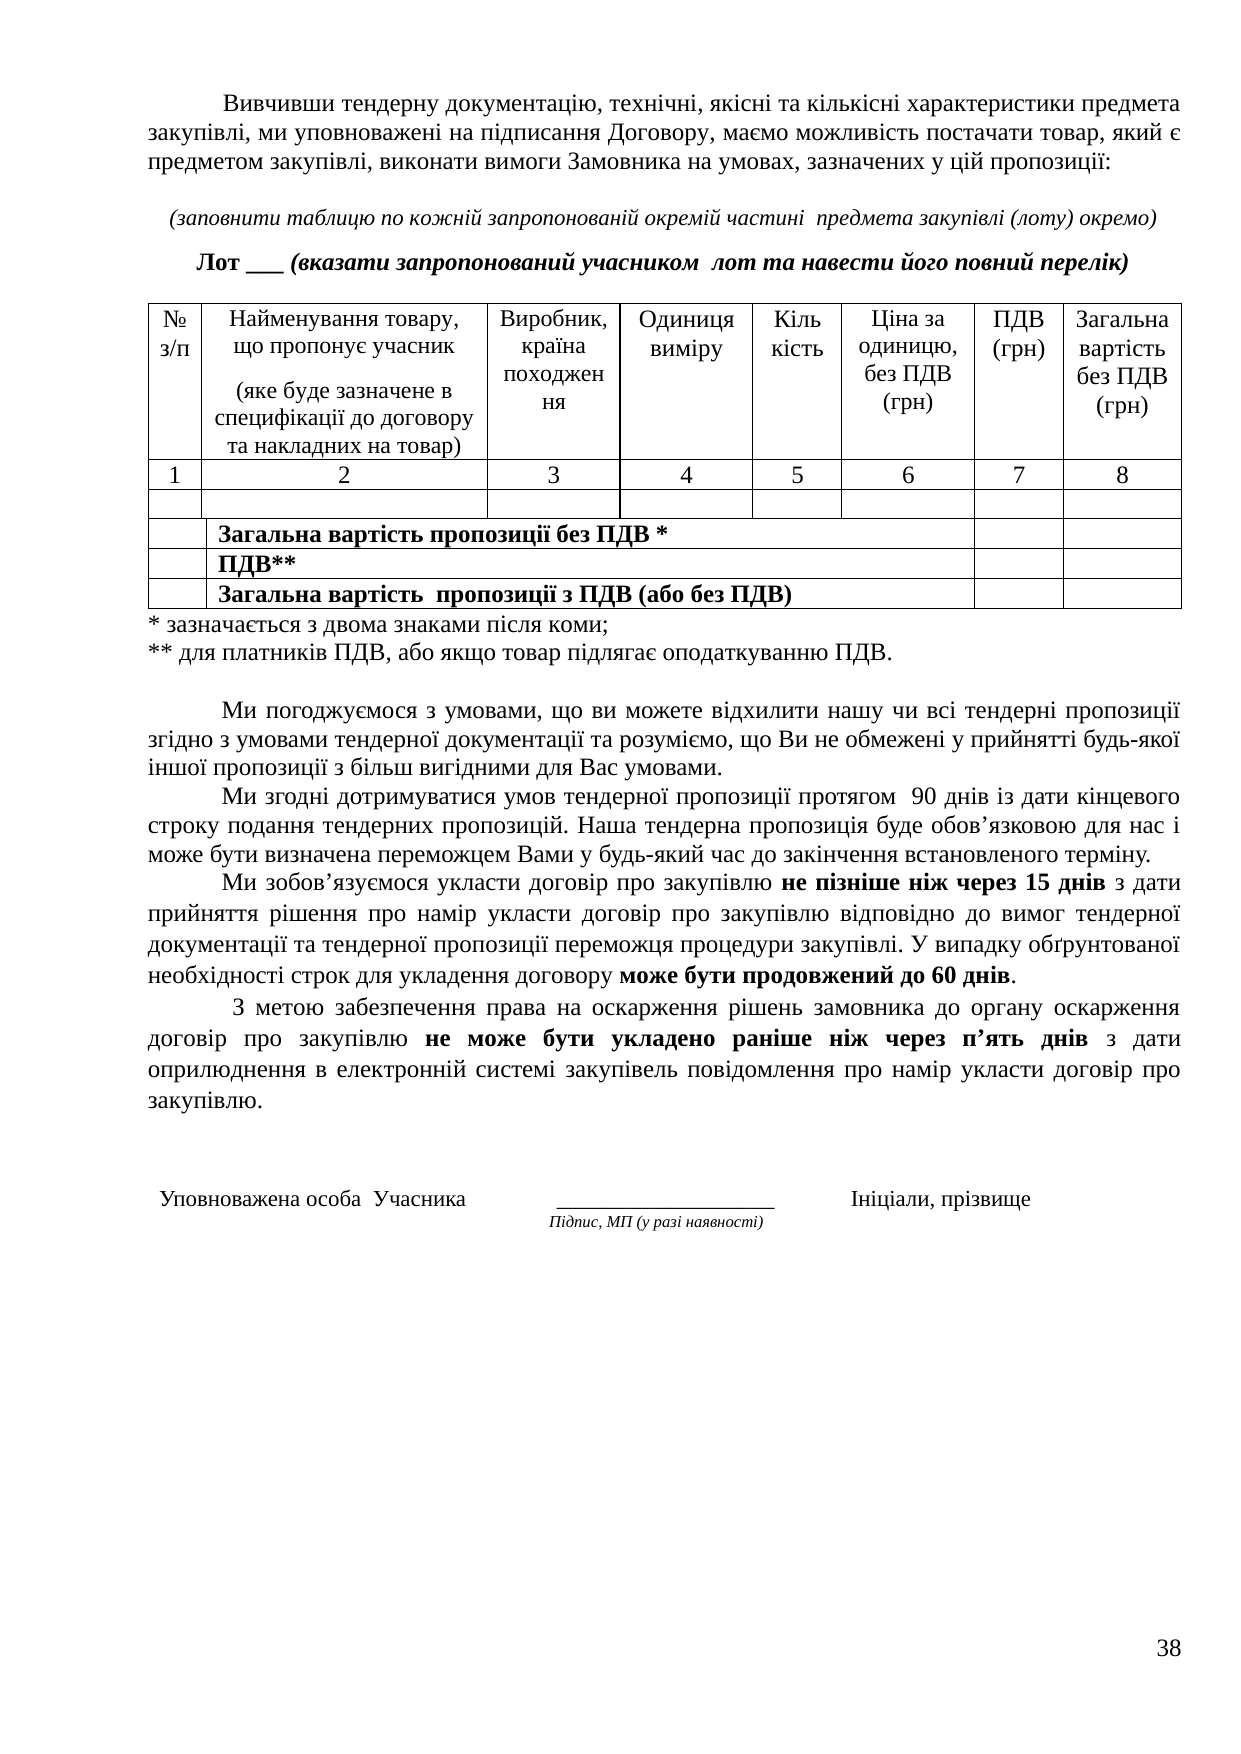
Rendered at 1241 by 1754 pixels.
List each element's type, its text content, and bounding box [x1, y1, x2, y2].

table_cell 3 [488, 460, 619, 488]
table_header Ціна за одиницю, без ПДВ (грн) [842, 304, 974, 459]
table_cell [149, 519, 206, 548]
table_header ПДВ (грн) [975, 304, 1063, 459]
table_cell [842, 490, 974, 518]
text * зазначається з двома знаками після коми; [148, 609, 1181, 637]
table_cell Загальна вартість пропозиції без ПДВ * [207, 519, 974, 548]
text (заповнити таблицю по кожній запропонованій окремій частині предмета закупівлі (лоту) окремо) [148, 203, 1181, 230]
table_header Одиниця виміру [621, 304, 752, 459]
table_cell [753, 490, 841, 518]
table_cell 2 [202, 460, 487, 488]
table_cell [1064, 519, 1181, 548]
table_cell [149, 579, 206, 608]
table_header Загальна вартість без ПДВ (грн) [1064, 304, 1181, 459]
table_header Ініціали, прізвище [839, 1185, 1181, 1231]
table_header № з/п [149, 304, 201, 459]
table_cell [149, 490, 201, 518]
table_cell 1 [149, 460, 201, 488]
text Вивчивши тендерну документацію, технічні, якісні та кількісні характеристики предмета закупівлі, ми уповноважені на підписання Договору, маємо можливість постачати товар, який є предметом закупівлі, виконати вимоги Замовника на умовах, зазначених у цій пропозиції: [148, 88, 1181, 175]
table_header Виробник, країна походження [488, 304, 619, 459]
table_cell [1064, 490, 1181, 518]
text Ми згодні дотримуватися умов тендерної пропозиції протягом 90 днів із дати кінцевого строку подання тендерних пропозицій. Наша тендерна пропозиція буде обов’язковою для нас і може бути визначена переможцем Вами у будь-який час до закінчення встановленого терміну. [148, 781, 1181, 867]
table_header ___________________ Підпис, МП (у разі наявності) [492, 1185, 839, 1231]
table_cell [621, 490, 752, 518]
table_cell [1064, 579, 1181, 608]
table_cell 5 [753, 460, 841, 488]
table_header Найменування товару, що пропонує учасник (яке буде зазначене в специфікації до договору та накладних на товар) [202, 304, 487, 459]
table_cell 8 [1064, 460, 1181, 488]
table_cell 7 [975, 460, 1063, 488]
table_cell [149, 549, 206, 578]
text Ми зобов’язуємося укласти договір про закупівлю не пізніше ніж через 15 днів з дати прийняття рішення про намір укласти договір про закупівлю відповідно до вимог тендерної документації та тендерної пропозиції переможця процедури закупівлі. У випадку обґрунтованої необхідності строк для укладення договору може бути продовжений до 60 днів. [148, 867, 1181, 989]
text З метою забезпечення права на оскарження рішень замовника до органу оскарження договір про закупівлю не може бути укладено раніше ніж через п’ять днів з дати оприлюднення в електронній системі закупівель повідомлення про намір укласти договір про закупівлю. [148, 992, 1181, 1113]
text Ми погоджуємося з умовами, що ви можете відхилити нашу чи всі тендерні пропозиції згідно з умовами тендерної документації та розуміємо, що Ви не обмежені у прийнятті будь-якої іншої пропозиції з більш вигідними для Вас умовами. [148, 695, 1181, 781]
table_cell Загальна вартість пропозиції з ПДВ (або без ПДВ) [207, 579, 974, 608]
table_header Уповноважена особа Учасника [148, 1185, 492, 1231]
table_cell 6 [842, 460, 974, 488]
table_cell [975, 490, 1063, 518]
text ** для платників ПДВ, або якщо товар підлягає оподаткуванню ПДВ. [148, 637, 1181, 666]
table_cell ПДВ** [207, 549, 974, 578]
text Лот ___ (вказати запропонований учасником лот та навести його повний перелік) [148, 247, 1181, 275]
table_header Кіль кість [753, 304, 841, 459]
table_cell [1064, 549, 1181, 578]
table_cell [202, 490, 487, 518]
table_cell [975, 519, 1063, 548]
table_cell [975, 549, 1063, 578]
table_cell 4 [621, 460, 752, 488]
table_cell [975, 579, 1063, 608]
table_cell [488, 490, 619, 518]
